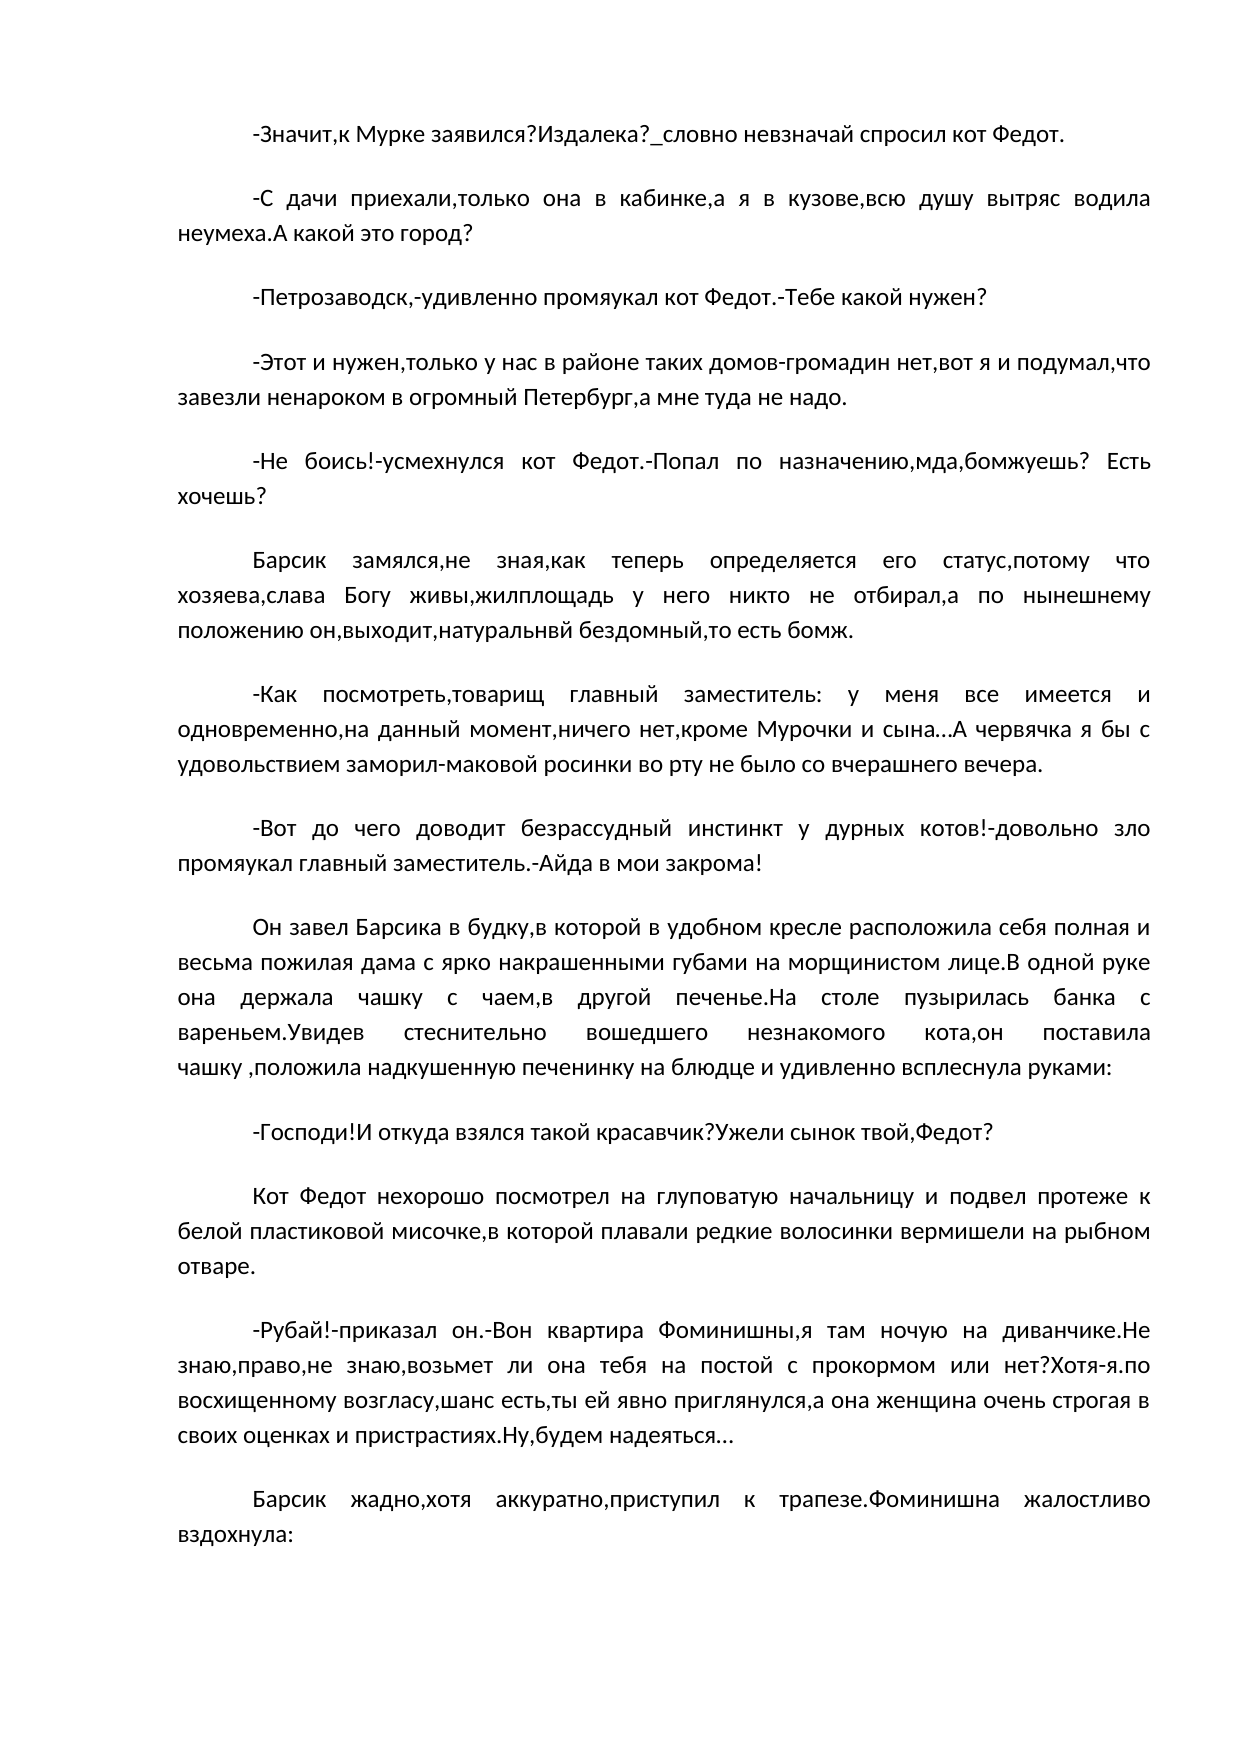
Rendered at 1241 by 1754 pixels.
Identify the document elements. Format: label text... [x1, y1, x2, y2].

text -Петрозаводск,-удивленно промяукал кот Федот.-Тебе какой нужен? [177, 281, 1152, 312]
text -Как посмотреть,товарищ главный заместитель: у меня все имеется и одновременно,на данный момент,ничего нет,кроме Мурочки и сына…А червячка я бы с удовольствием заморил-маковой росинки во рту не было со вчерашнего вечера. [177, 678, 1152, 779]
text Он завел Барсика в будку,в которой в удобном кресле расположила себя полная и весьма пожилая дама с ярко накрашенными губами на морщинистом лице.В одной руке она держала чашку с чаем,в другой печенье.На столе пузырилась банка с вареньем.Увидев стеснительно вошедшего незнакомого кота,он поставила чашку ,положила надкушенную печенинку на блюдце и удивленно всплеснула руками: [177, 911, 1152, 1082]
text -С дачи приехали,только она в кабинке,а я в кузове,всю душу вытряс водила неумеха.А какой это город? [177, 182, 1152, 248]
text -Рубай!-приказал он.-Вон квартира Фоминишны,я там ночую на диванчике.Не знаю,право,не знаю,возьмет ли она тебя на постой с прокормом или нет?Хотя-я.по восхищенному возгласу,шанс есть,ты ей явно приглянулся,а она женщина очень строгая в своих оценках и пристрастиях.Ну,будем надеяться… [177, 1314, 1152, 1449]
text Барсик замялся,не зная,как теперь определяется его статус,потому что хозяева,слава Богу живы,жилплощадь у него никто не отбирал,а по нынешнему положению он,выходит,натуральнвй бездомный,то есть бомж. [177, 544, 1152, 644]
text -Значит,к Мурке заявился?Издалека?_словно невзначай спросил кот Федот. [177, 118, 1152, 149]
text -Вот до чего доводит безрассудный инстинкт у дурных котов!-довольно зло промяукал главный заместитель.-Айда в мои закрома! [177, 812, 1152, 878]
text -Этот и нужен,только у нас в районе таких домов-громадин нет,вот я и подумал,что завезли ненароком в огромный Петербург,а мне туда не надо. [177, 346, 1152, 411]
text -Господи!И откуда взялся такой красавчик?Ужели сынок твой,Федот? [177, 1116, 1152, 1146]
text -Не боись!-усмехнулся кот Федот.-Попал по назначению,мда,бомжуешь? Есть хочешь? [177, 445, 1152, 510]
text Барсик жадно,хотя аккуратно,приступил к трапезе.Фоминишна жалостливо вздохнула: [177, 1483, 1152, 1549]
text Кот Федот нехорошо посмотрел на глуповатую начальницу и подвел протеже к белой пластиковой мисочке,в которой плавали редкие волосинки вермишели на рыбном отваре. [177, 1180, 1152, 1280]
